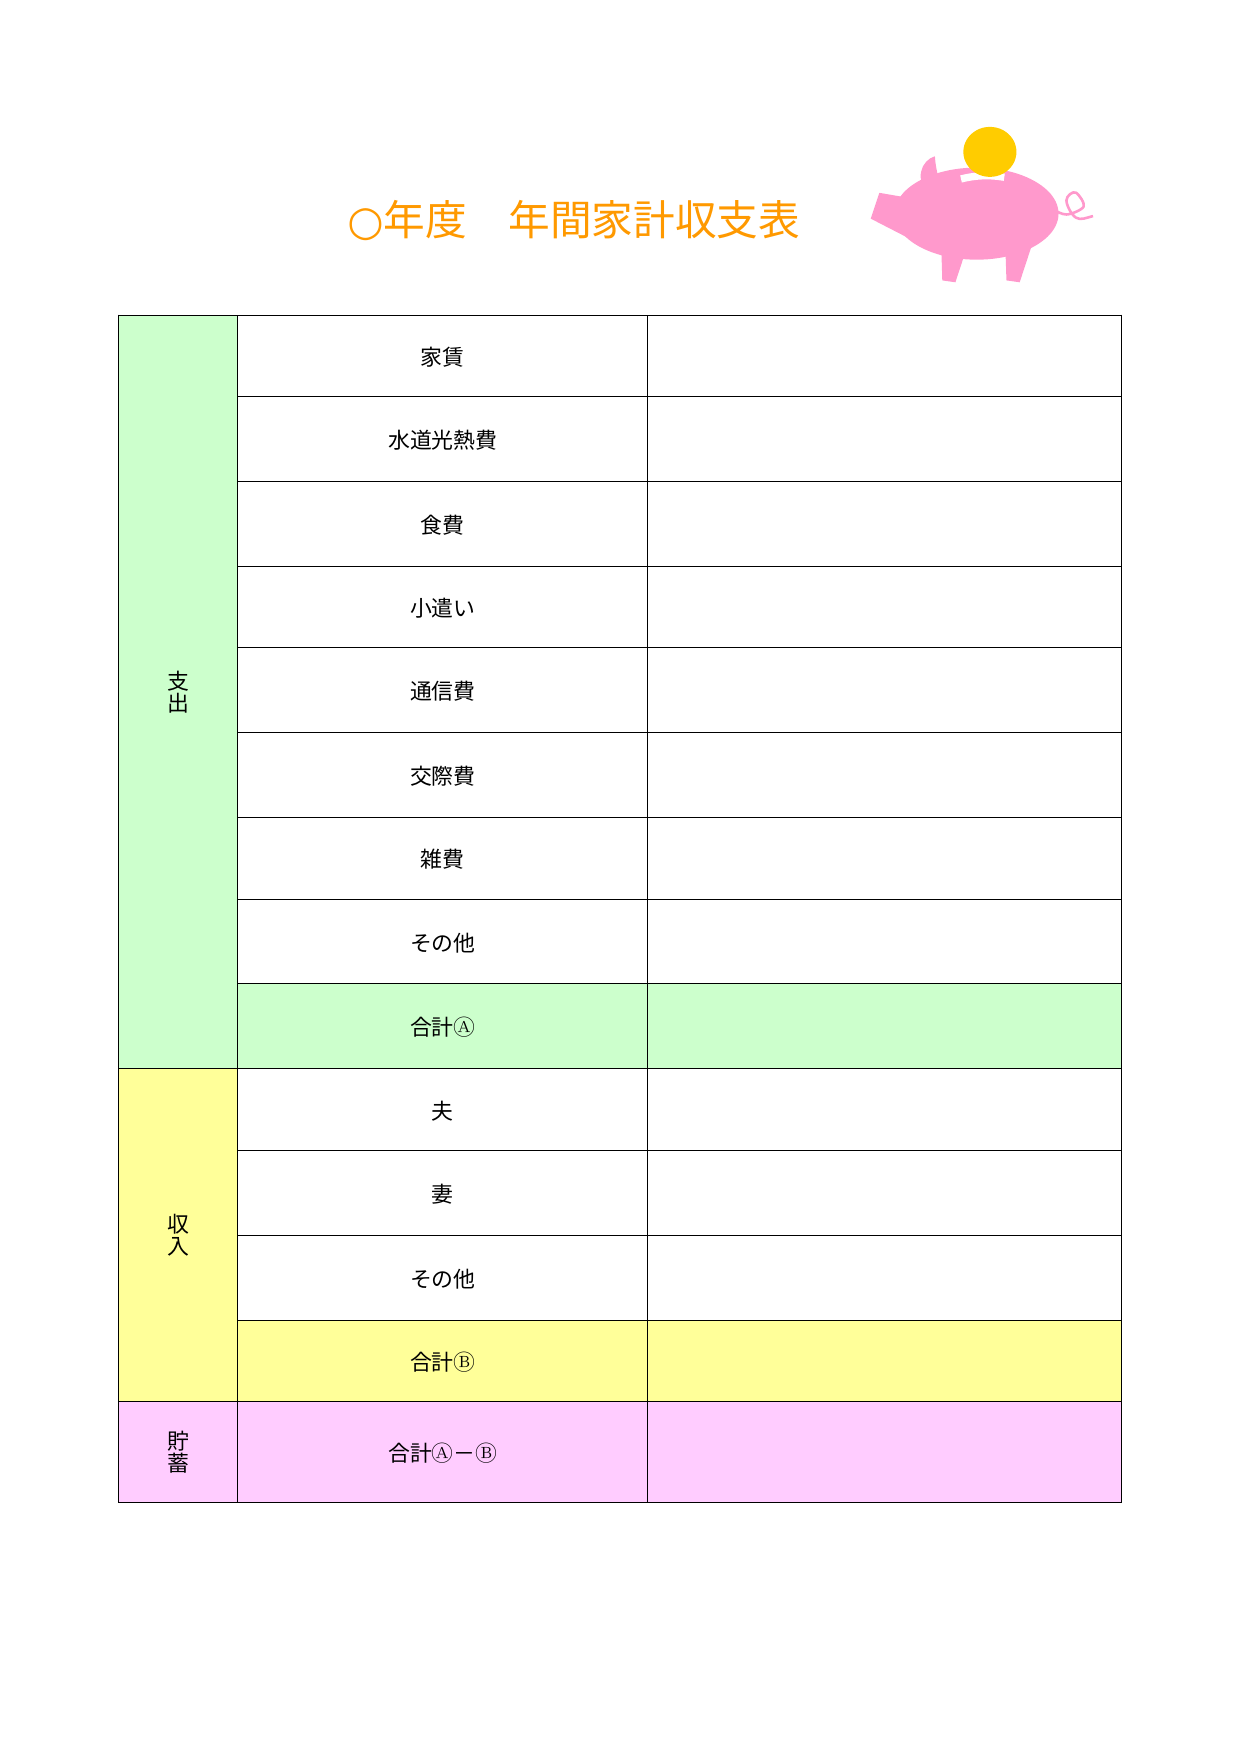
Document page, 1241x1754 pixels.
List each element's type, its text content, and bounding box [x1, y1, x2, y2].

table_cell [648, 648, 1121, 732]
table_cell [648, 900, 1121, 983]
table_cell [648, 567, 1121, 647]
table_cell 水道光熱費 [238, 397, 647, 481]
table_cell 合計Ⓑ [238, 1321, 647, 1401]
table_cell 合計Ⓐ [238, 984, 647, 1068]
table_cell [648, 482, 1121, 566]
table_cell [648, 818, 1121, 898]
table_header [648, 316, 1121, 396]
table_cell 妻 [238, 1151, 647, 1234]
table_cell [648, 1402, 1121, 1502]
table_cell [648, 397, 1121, 481]
table_cell 食費 [238, 482, 647, 566]
table_cell その他 [238, 1236, 647, 1319]
table_cell 収入 [119, 1069, 237, 1401]
table_cell 小遣い [238, 567, 647, 647]
table_cell [648, 1321, 1121, 1401]
table_cell その他 [238, 900, 647, 983]
table_cell 貯蓄 [119, 1402, 237, 1502]
table_cell 交際費 [238, 733, 647, 817]
table_cell [648, 733, 1121, 817]
table_cell [648, 1236, 1121, 1319]
table_cell 雑費 [238, 818, 647, 898]
table_cell 通信費 [238, 648, 647, 732]
table_header 家賃 [238, 316, 647, 396]
table_cell [648, 1151, 1121, 1234]
table_cell 合計Ⓐ－Ⓑ [238, 1402, 647, 1502]
table_cell 夫 [238, 1069, 647, 1150]
table_cell [648, 1069, 1121, 1150]
table_cell [648, 984, 1121, 1068]
table_header 支出 [119, 316, 237, 1068]
